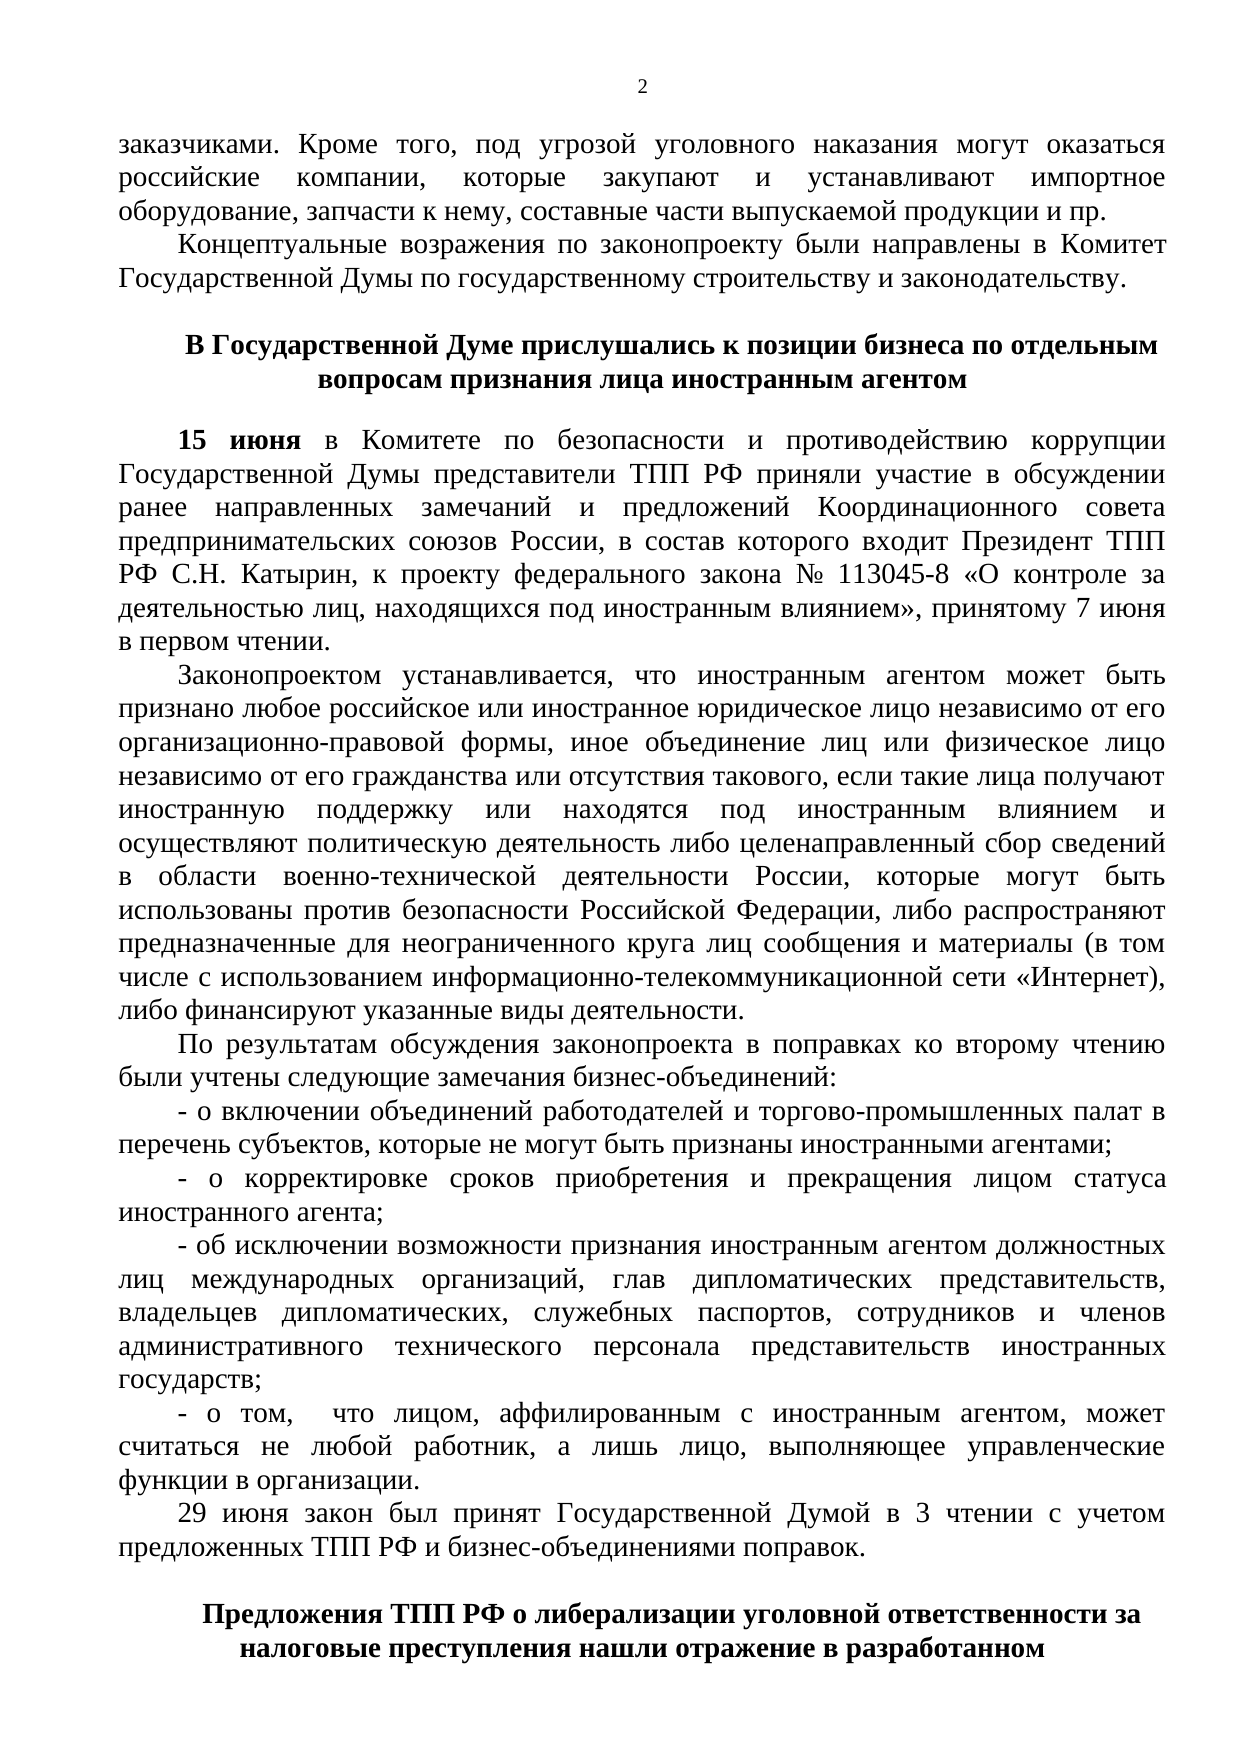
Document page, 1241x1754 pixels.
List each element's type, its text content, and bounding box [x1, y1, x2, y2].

text - о корректировке сроков приобретения и прекращения лицом статуса иностранного агента; [118, 1160, 1167, 1227]
text - об исключении возможности признания иностранным агентом должностных лиц международных организаций, глав дипломатических представительств, владельцев дипломатических, служебных паспортов, сотрудников и членов административного технического персонала представительств иностранных государств; [118, 1227, 1167, 1395]
text Предложения ТПП РФ о либерализации уголовной ответственности за налоговые преступления нашли отражение в разработанном [118, 1596, 1167, 1663]
text По результатам обсуждения законопроекта в поправках ко второму чтению были учтены следующие замечания бизнес-объединений: [118, 1026, 1167, 1093]
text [118, 126, 1167, 227]
text 15 июня в Комитете по безопасности и противодействию коррупции Государственной Думы представители ТПП РФ приняли участие в обсуждении ранее направленных замечаний и предложений Координационного совета предпринимательских союзов России, в состав которого входит Президент ТПП РФ С.Н. Катырин, к проекту федерального закона № 113045-8 «О контроле за деятельностью лиц, находящихся под иностранным влиянием», принятому 7 июня в первом чтении. [118, 422, 1167, 657]
text Законопроектом устанавливается, что иностранным агентом может быть признано любое российское или иностранное юридическое лицо независимо от его организационно-правовой формы, иное объединение лиц или физическое лицо независимо от его гражданства или отсутствия такового, если такие лица получают иностранную поддержку или находятся под иностранным влиянием и осуществляют политическую деятельность либо целенаправленный сбор сведений в области военно-технической деятельности России, которые могут быть использованы против безопасности Российской Федерации, либо распространяют предназначенные для неограниченного круга лиц сообщения и материалы (в том числе с использованием информационно-телекоммуникационной сети «Интернет), либо финансируют указанные виды деятельности. [118, 657, 1167, 1026]
text - о том, что лицом, аффилированным с иностранным агентом, может считаться не любой работник, а лишь лицо, выполняющее управленческие функции в организации. [118, 1395, 1167, 1496]
text В Государственной Думе прислушались к позиции бизнеса по отдельным вопросам признания лица иностранным агентом [118, 327, 1167, 394]
text Концептуальные возражения по законопроекту были направлены в Комитет Государственной Думы по государственному строительству и законодательству. [118, 227, 1167, 294]
text - о включении объединений работодателей и торгово-промышленных палат в перечень субъектов, которые не могут быть признаны иностранными агентами; [118, 1093, 1167, 1160]
text 29 июня закон был принят Государственной Думой в 3 чтении с учетом предложенных ТПП РФ и бизнес-объединениями поправок. [118, 1496, 1167, 1563]
